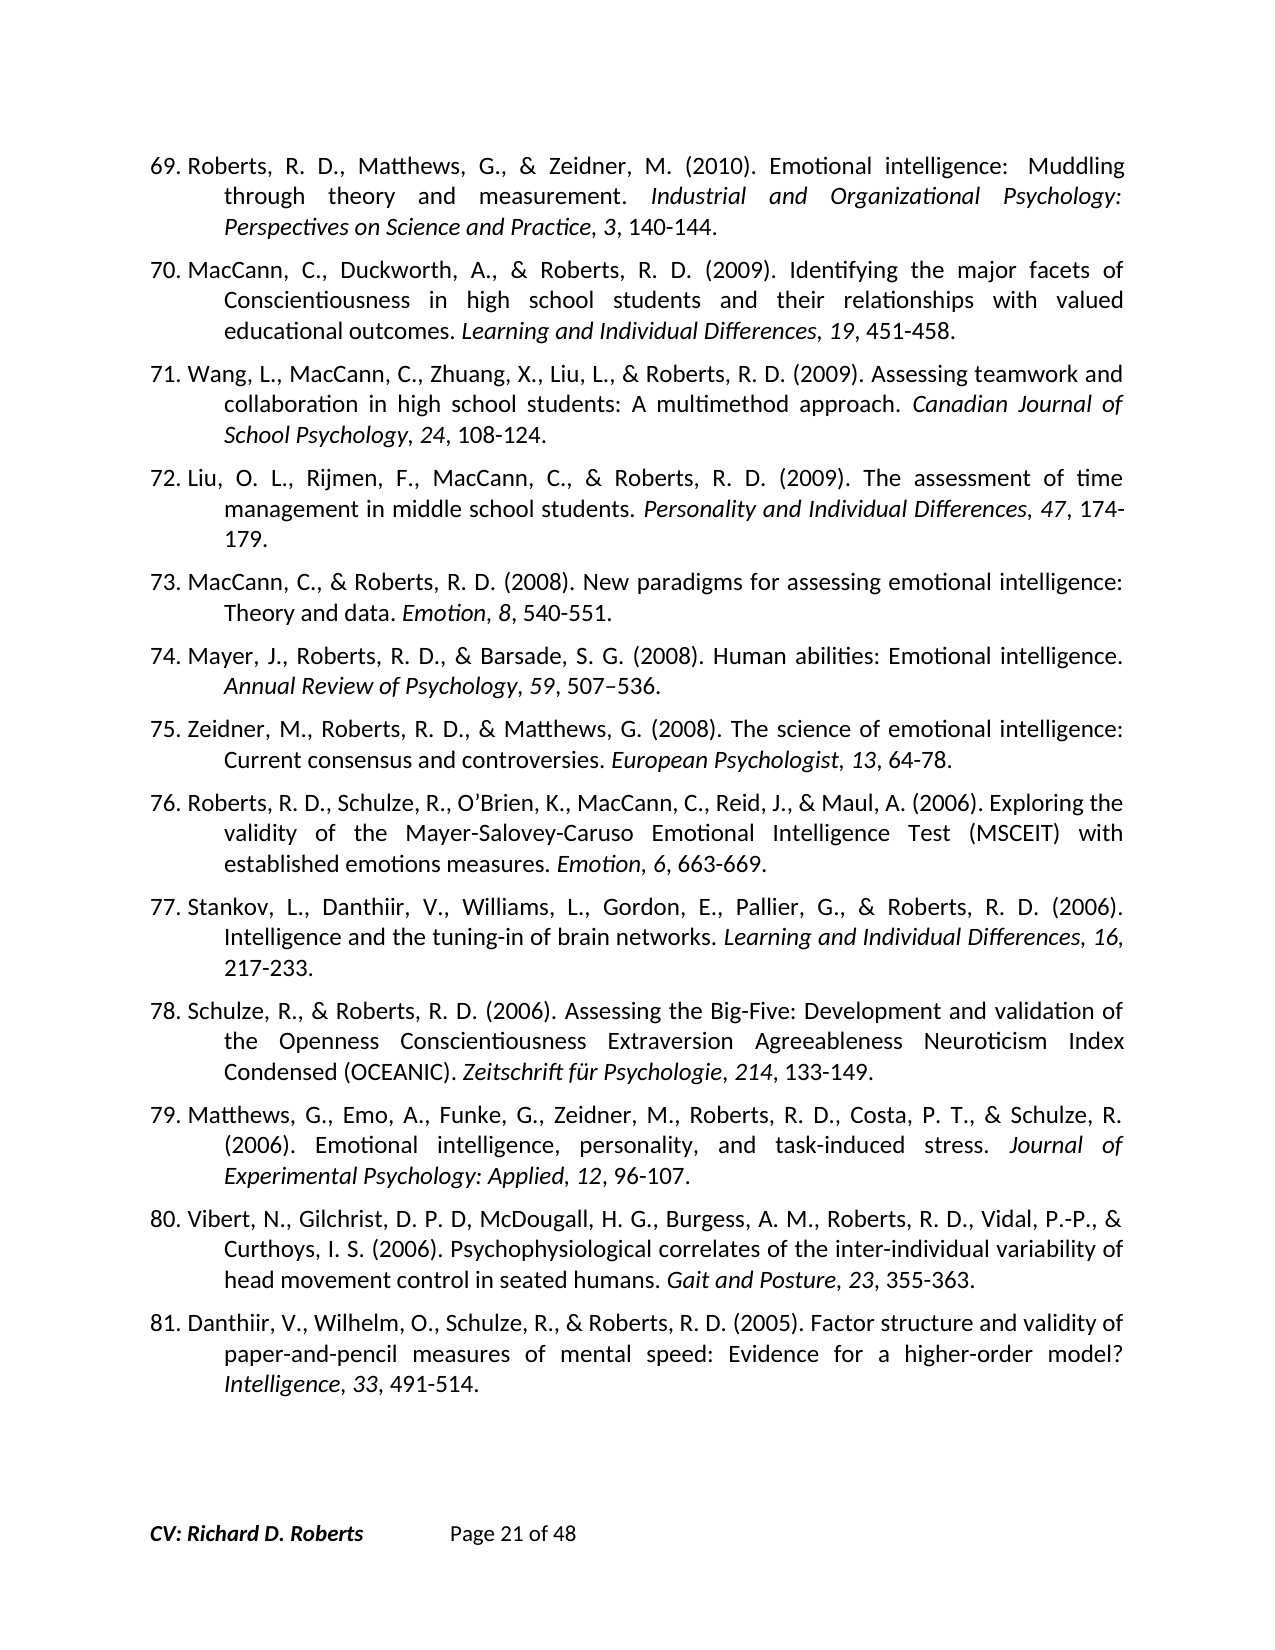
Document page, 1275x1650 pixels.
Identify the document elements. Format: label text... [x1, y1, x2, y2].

list Roberts, R. D., Matthews, G., & Zeidner, M. (2010). Emotional intelligence: Muddling through theory and measurement. Industrial and Organizational Psychology: Perspectives on Science and Practice, 3, 140-144. [150, 150, 1125, 242]
list Roberts, R. D., Schulze, R., O’Brien, K., MacCann, C., Reid, J., & Maul, A. (2006). Exploring the validity of the Mayer-Salovey-Caruso Emotional Intelligence Test (MSCEIT) with established emotions measures. Emotion, 6, 663-669. [150, 787, 1125, 878]
list Liu, O. L., Rijmen, F., MacCann, C., & Roberts, R. D. (2009). The assessment of time management in middle school students. Personality and Individual Differences, 47, 174-179. [150, 462, 1125, 554]
list Danthiir, V., Wilhelm, O., Schulze, R., & Roberts, R. D. (2005). Factor structure and validity of paper-and-pencil measures of mental speed: Evidence for a higher-order model? Intelligence, 33, 491-514. [150, 1307, 1125, 1399]
list Matthews, G., Emo, A., Funke, G., Zeidner, M., Roberts, R. D., Costa, P. T., & Schulze, R. (2006). Emotional intelligence, personality, and task-induced stress. Journal of Experimental Psychology: Applied, 12, 96-107. [150, 1099, 1125, 1191]
list Mayer, J., Roberts, R. D., & Barsade, S. G. (2008). Human abilities: Emotional intelligence. Annual Review of Psychology, 59, 507–536. [150, 640, 1125, 701]
list MacCann, C., Duckworth, A., & Roberts, R. D. (2009). Identifying the major facets of Conscientiousness in high school students and their relationships with valued educational outcomes. Learning and Individual Differences, 19, 451-458. [150, 254, 1125, 346]
list MacCann, C., & Roberts, R. D. (2008). New paradigms for assessing emotional intelligence: Theory and data. Emotion, 8, 540-551. [150, 566, 1125, 627]
list Stankov, L., Danthiir, V., Williams, L., Gordon, E., Pallier, G., & Roberts, R. D. (2006). Intelligence and the tuning-in of brain networks. Learning and Individual Differences, 16, 217-233. [150, 891, 1125, 982]
list Zeidner, M., Roberts, R. D., & Matthews, G. (2008). The science of emotional intelligence: Current consensus and controversies. European Psychologist, 13, 64-78. [150, 713, 1125, 774]
list Wang, L., MacCann, C., Zhuang, X., Liu, L., & Roberts, R. D. (2009). Assessing teamwork and collaboration in high school students: A multimethod approach. Canadian Journal of School Psychology, 24, 108-124. [150, 358, 1125, 450]
list Vibert, N., Gilchrist, D. P. D, McDougall, H. G., Burgess, A. M., Roberts, R. D., Vidal, P.-P., & Curthoys, I. S. (2006). Psychophysiological correlates of the inter-individual variability of head movement control in seated humans. Gait and Posture, 23, 355-363. [150, 1203, 1125, 1295]
list Schulze, R., & Roberts, R. D. (2006). Assessing the Big-Five: Development and validation of the Openness Conscientiousness Extraversion Agreeableness Neuroticism Index Condensed (OCEANIC). Zeitschrift für Psychologie, 214, 133-149. [150, 995, 1125, 1087]
